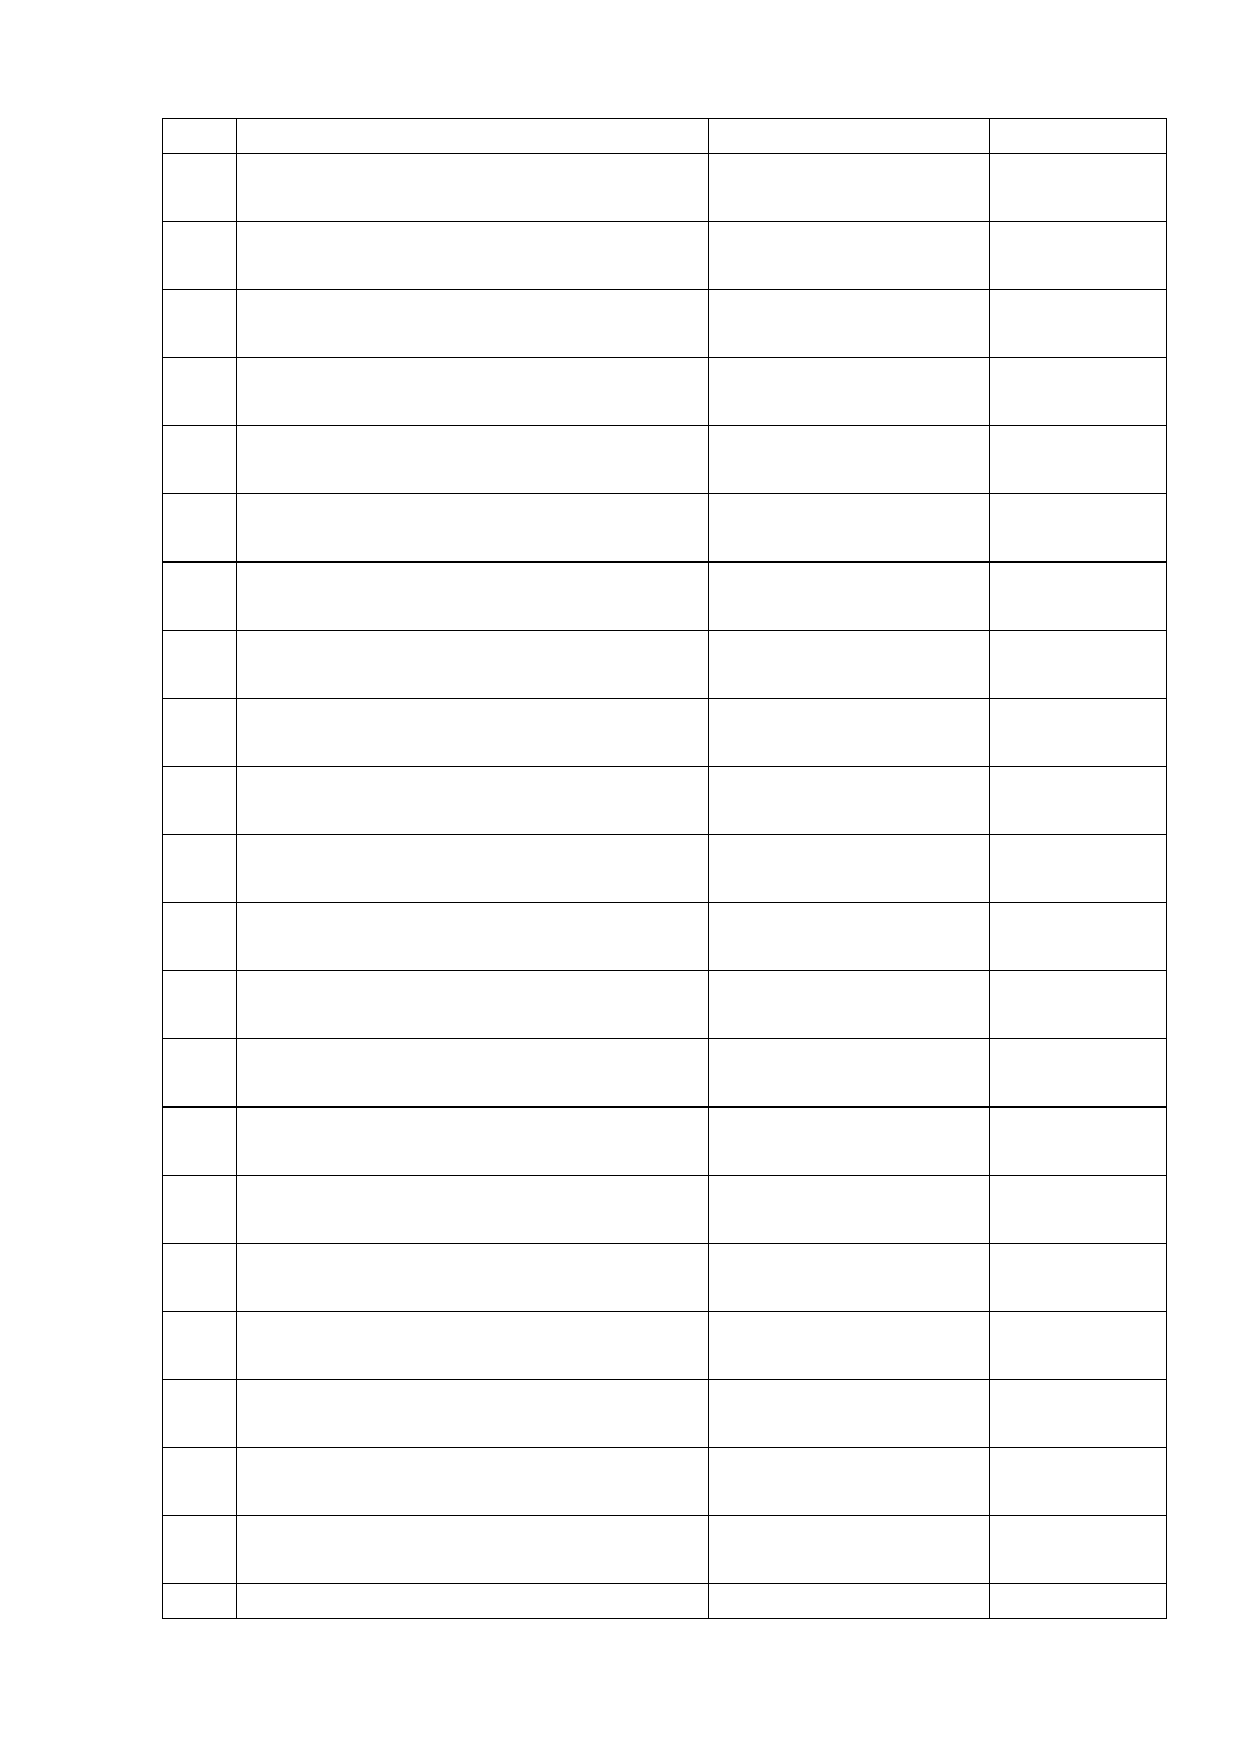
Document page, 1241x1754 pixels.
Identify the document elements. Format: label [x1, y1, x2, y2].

table_cell [990, 358, 1166, 425]
table_cell [163, 1244, 236, 1311]
table_cell [990, 1448, 1166, 1515]
table_cell [237, 1448, 708, 1515]
table_cell [990, 426, 1166, 493]
table_cell [709, 1312, 989, 1379]
table_cell [237, 426, 708, 493]
table_cell [709, 1039, 989, 1106]
table_cell [709, 154, 989, 221]
table_cell [709, 119, 989, 153]
table_cell [990, 1516, 1166, 1583]
table_cell [237, 222, 708, 289]
table_cell [163, 1039, 236, 1106]
table_cell [709, 903, 989, 970]
table_cell [163, 971, 236, 1038]
table_cell [709, 699, 989, 766]
table_cell [237, 358, 708, 425]
table_cell [990, 903, 1166, 970]
table_cell [237, 631, 708, 698]
table_cell [709, 563, 989, 629]
table_cell [237, 1108, 708, 1174]
table_cell [163, 1312, 236, 1379]
table_cell [990, 1380, 1166, 1447]
table_cell [163, 903, 236, 970]
table_cell [990, 767, 1166, 834]
table_cell [709, 1244, 989, 1311]
table_cell [237, 971, 708, 1038]
table_cell [709, 1516, 989, 1583]
table_cell [990, 154, 1166, 221]
table_cell [237, 903, 708, 970]
table_cell [237, 119, 708, 153]
table_cell [163, 1448, 236, 1515]
table_cell [237, 1380, 708, 1447]
table_cell [709, 1108, 989, 1174]
table_cell [990, 222, 1166, 289]
table_cell [237, 1039, 708, 1106]
table_cell [709, 971, 989, 1038]
table_cell [163, 563, 236, 629]
table_cell [709, 835, 989, 902]
table_cell [990, 1584, 1166, 1618]
table_cell [237, 699, 708, 766]
table_cell [237, 1312, 708, 1379]
table_cell [163, 290, 236, 357]
table_cell [237, 835, 708, 902]
table_cell [990, 835, 1166, 902]
table_cell [990, 631, 1166, 698]
table_cell [709, 1448, 989, 1515]
table_cell [237, 1244, 708, 1311]
table_cell [990, 971, 1166, 1038]
table_cell [163, 222, 236, 289]
table_cell [237, 290, 708, 357]
table_cell [709, 1584, 989, 1618]
table_cell [709, 1380, 989, 1447]
table_cell [990, 1108, 1166, 1174]
table_cell [990, 1312, 1166, 1379]
table_cell [709, 767, 989, 834]
table_cell [709, 222, 989, 289]
table_cell [709, 1176, 989, 1243]
table_cell [163, 358, 236, 425]
table_cell [990, 563, 1166, 629]
table_cell [990, 699, 1166, 766]
table_cell [237, 1176, 708, 1243]
table_cell [163, 767, 236, 834]
table_cell [237, 494, 708, 561]
table_cell [237, 563, 708, 629]
table_cell [163, 494, 236, 561]
table_cell [237, 1584, 708, 1618]
table_cell [163, 699, 236, 766]
table_cell [163, 1584, 236, 1618]
table_cell [709, 290, 989, 357]
table_cell [163, 426, 236, 493]
table_cell [237, 1516, 708, 1583]
table_cell [237, 767, 708, 834]
table_cell [163, 154, 236, 221]
table_cell [709, 631, 989, 698]
table_cell [990, 494, 1166, 561]
table_cell [163, 1176, 236, 1243]
table_cell [163, 119, 236, 153]
table_cell [709, 358, 989, 425]
table_cell [163, 631, 236, 698]
table_cell [709, 426, 989, 493]
table_cell [990, 119, 1166, 153]
table_cell [163, 1516, 236, 1583]
table_cell [237, 154, 708, 221]
table_cell [709, 494, 989, 561]
table_cell [990, 1039, 1166, 1106]
table_cell [163, 1380, 236, 1447]
table_cell [163, 1108, 236, 1174]
table_cell [163, 835, 236, 902]
table_cell [990, 1176, 1166, 1243]
table_cell [990, 290, 1166, 357]
table_cell [990, 1244, 1166, 1311]
